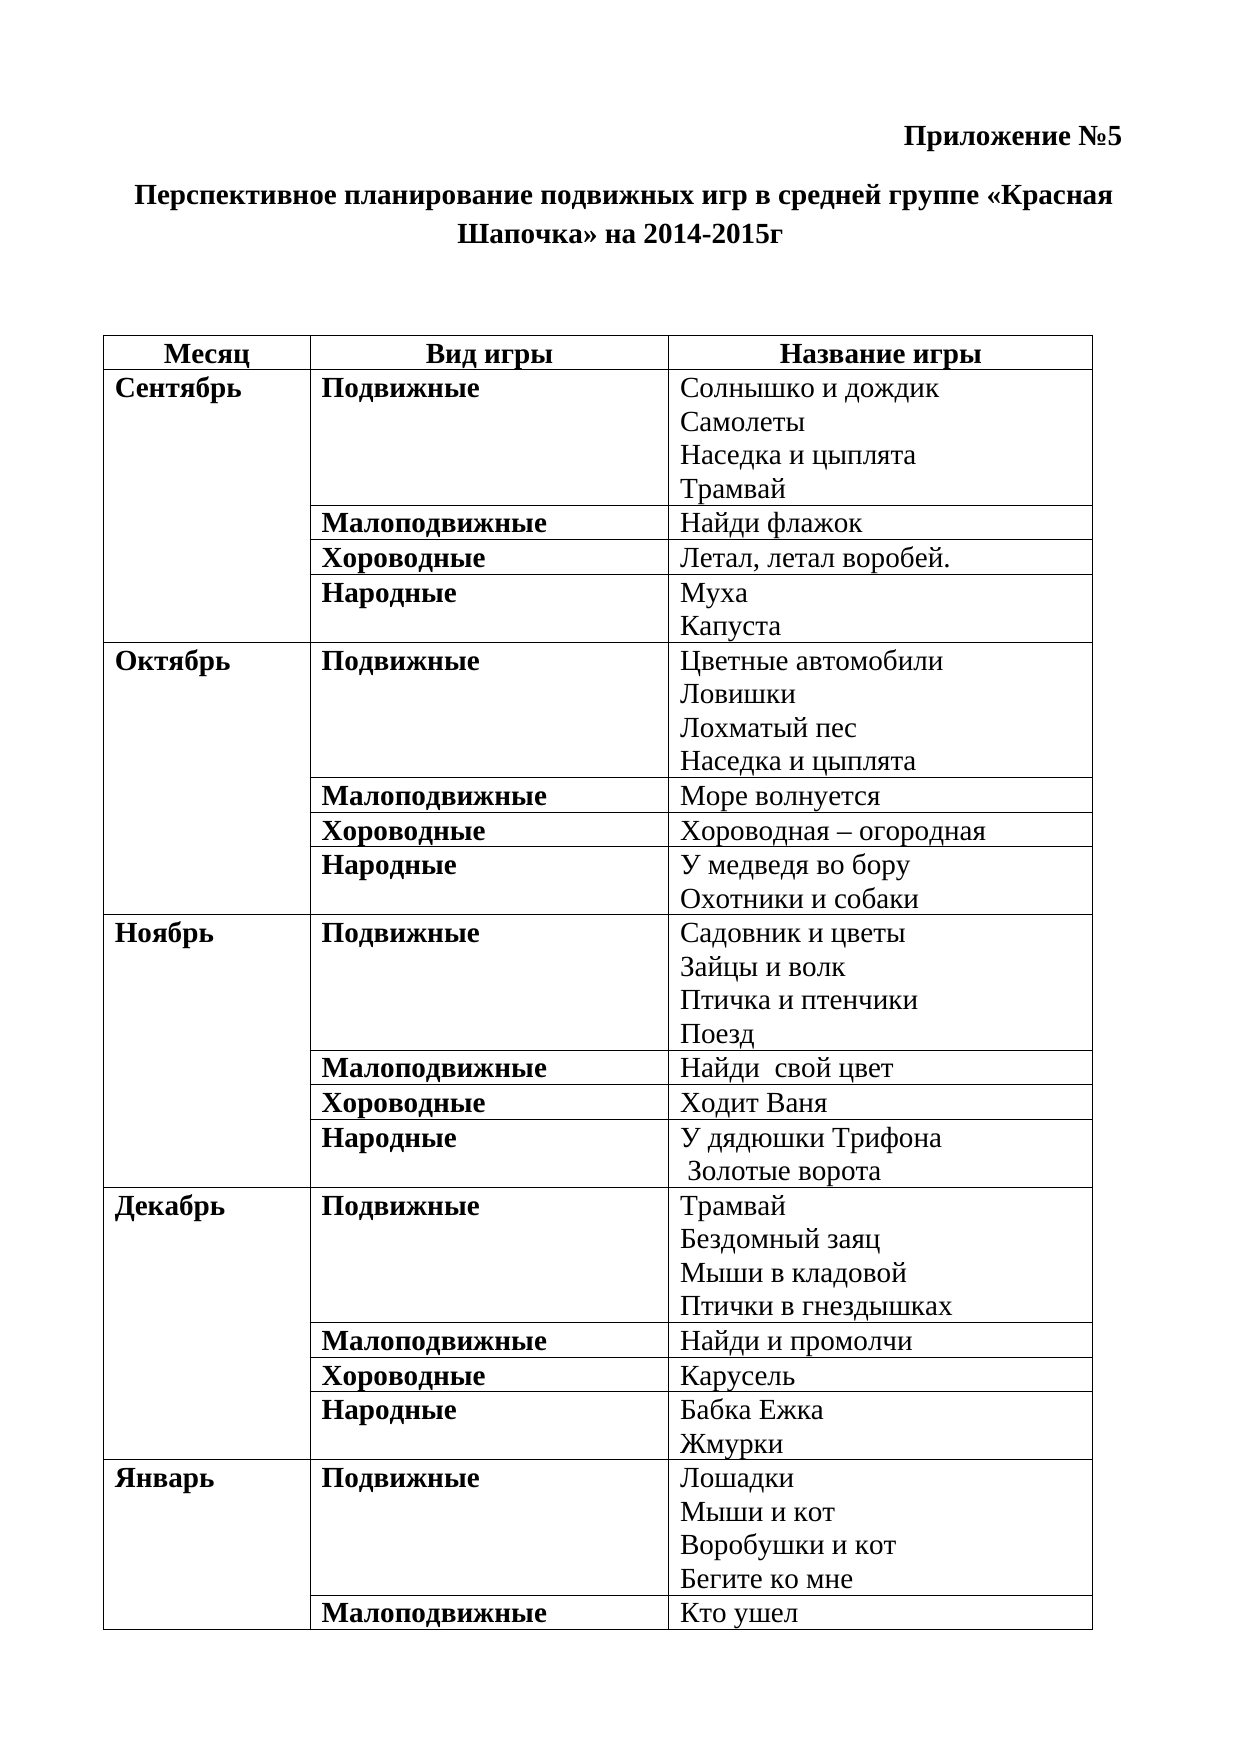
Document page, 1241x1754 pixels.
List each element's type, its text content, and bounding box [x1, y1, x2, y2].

table_cell Ходит Ваня [669, 1085, 1092, 1119]
table_cell Малоподвижные [311, 1323, 668, 1357]
table_cell Декабрь [104, 1188, 310, 1459]
table_cell Подвижные [311, 915, 668, 1049]
table_cell Малоподвижные [311, 778, 668, 812]
table_cell Летал, летал воробей. [669, 540, 1092, 574]
text Приложение №5 [118, 118, 1122, 152]
table_cell Хороводные [311, 813, 668, 846]
table_cell Хороводные [311, 540, 668, 574]
table_cell Карусель [669, 1358, 1092, 1391]
table_cell Бабка Ежка Жмурки [669, 1392, 1092, 1459]
table_cell Подвижные [311, 370, 668, 504]
table_cell У медведя во бору Охотники и собаки [669, 847, 1092, 914]
table_cell Найди флажок [669, 506, 1092, 539]
table_cell Солнышко и дождик Самолеты Наседка и цыплята Трамвай [669, 370, 1092, 504]
table_cell Хороводная – огородная [669, 813, 1092, 846]
table_header Вид игры [311, 336, 668, 369]
table_cell Найди и промолчи [669, 1323, 1092, 1357]
table_cell У дядюшки Трифона Золотые ворота [669, 1120, 1092, 1187]
table_cell Море волнуется [669, 778, 1092, 812]
table_header Название игры [669, 336, 1092, 369]
table_cell Трамвай Бездомный заяц Мыши в кладовой Птички в гнездышках [669, 1188, 1092, 1322]
table_cell Муха Капуста [669, 575, 1092, 642]
table_cell Кто ушел [669, 1596, 1092, 1629]
table_header Месяц [104, 336, 310, 369]
table_cell Садовник и цветы Зайцы и волк Птичка и птенчики Поезд [669, 915, 1092, 1049]
table_cell Подвижные [311, 1460, 668, 1594]
table_cell Найди свой цвет [669, 1051, 1092, 1084]
table_cell Народные [311, 847, 668, 914]
text Перспективное планирование подвижных игр в средней группе «Красная Шапочка» на 2014-2015г [118, 177, 1122, 249]
table_cell Малоподвижные [311, 1051, 668, 1084]
table_cell Цветные автомобили Ловишки Лохматый пес Наседка и цыплята [669, 643, 1092, 777]
table_cell Сентябрь [104, 370, 310, 642]
table_cell Малоподвижные [311, 506, 668, 539]
table_cell Ноябрь [104, 915, 310, 1187]
table_cell Октябрь [104, 643, 310, 914]
table_cell Хороводные [311, 1358, 668, 1391]
table_cell Подвижные [311, 643, 668, 777]
table_cell Лошадки Мыши и кот Воробушки и кот Бегите ко мне [669, 1460, 1092, 1594]
table_cell Подвижные [311, 1188, 668, 1322]
table_cell Народные [311, 1392, 668, 1459]
table_cell Хороводные [311, 1085, 668, 1119]
table_cell Народные [311, 1120, 668, 1187]
table_cell Народные [311, 575, 668, 642]
table_cell Малоподвижные [311, 1596, 668, 1629]
table_cell Январь [104, 1460, 310, 1629]
